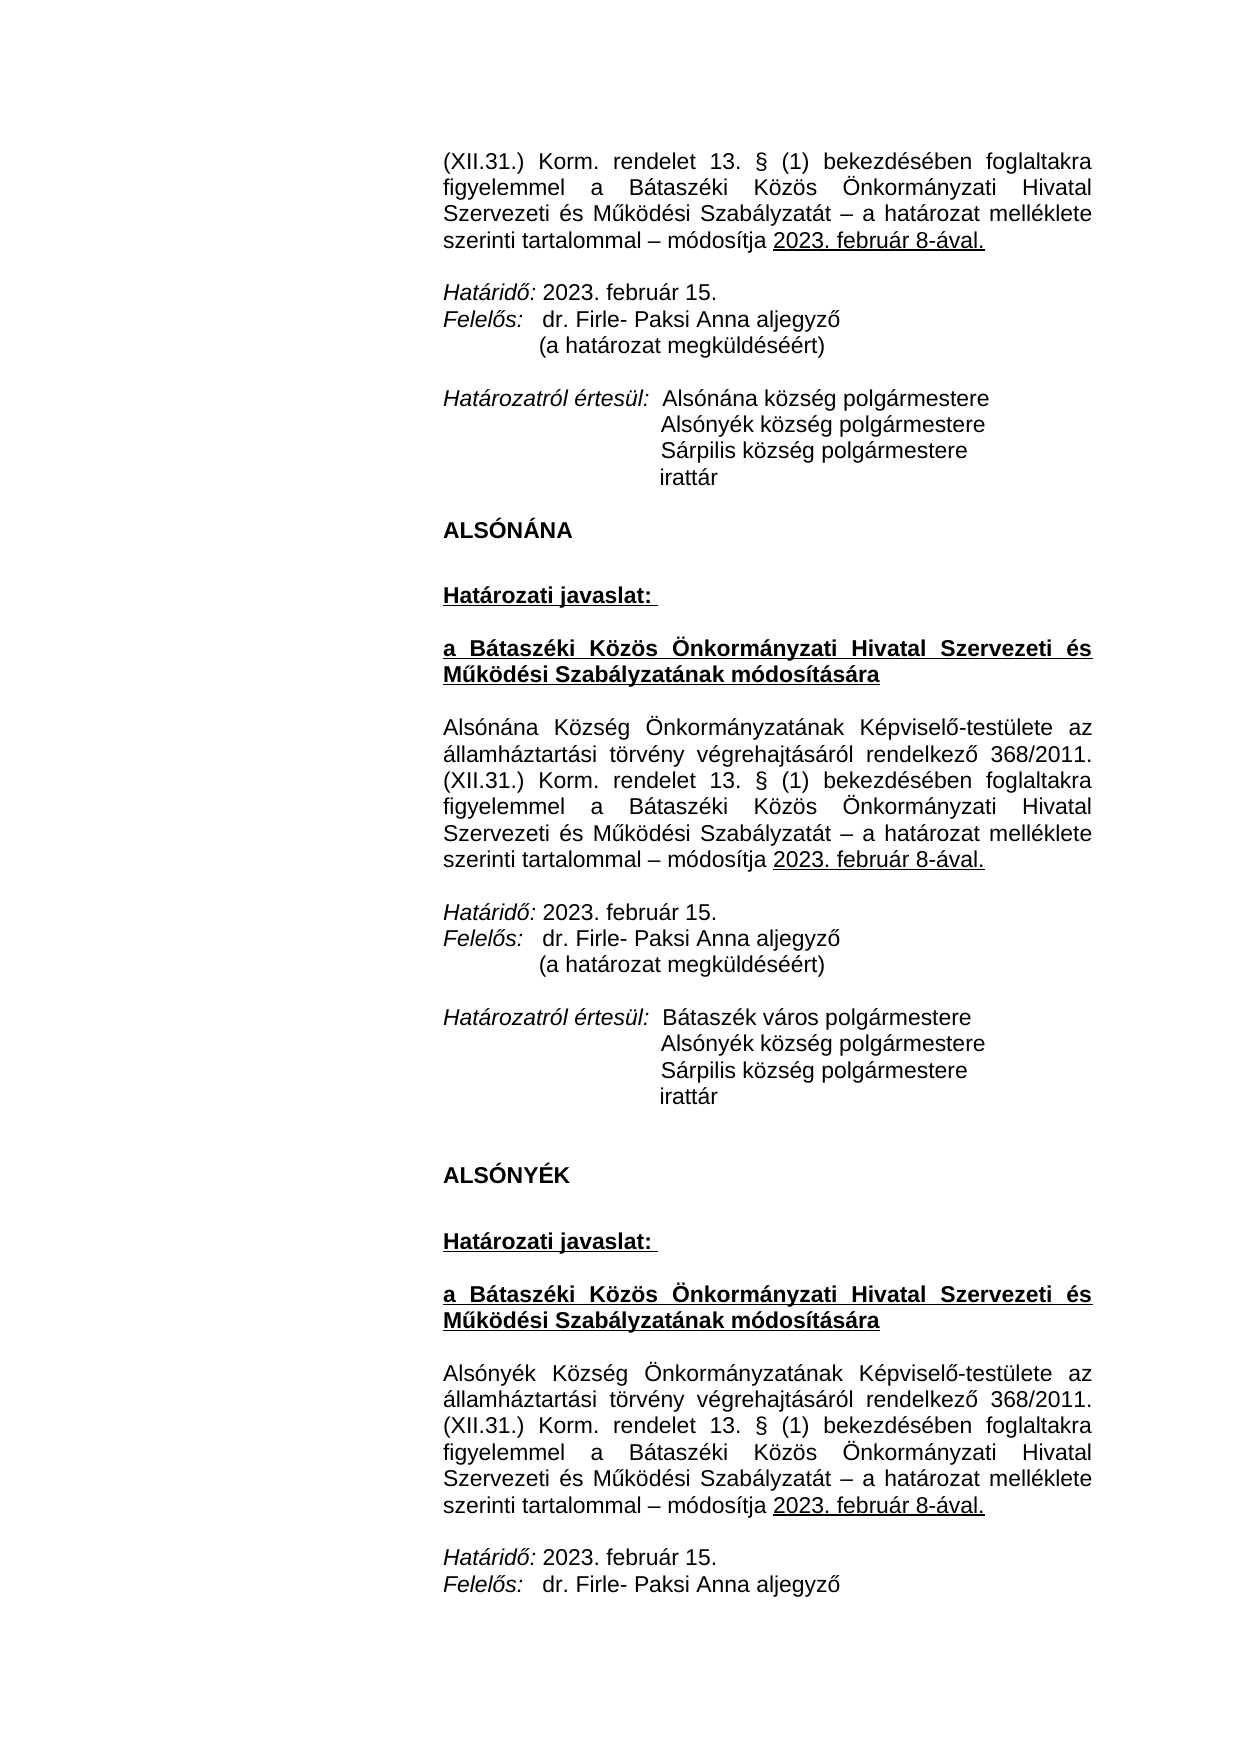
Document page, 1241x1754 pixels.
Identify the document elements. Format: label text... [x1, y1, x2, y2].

text irattár [443, 464, 1093, 490]
text irattár [443, 1083, 1093, 1109]
text Határozatról értesül: Alsónána község polgármestere [443, 385, 1093, 411]
text Alsónyék község polgármestere [443, 1030, 1093, 1057]
text Sárpilis község polgármestere [443, 1057, 1093, 1083]
text Határozati javaslat: [443, 1228, 1093, 1254]
text Határozati javaslat: [443, 582, 1093, 609]
text a Bátaszéki Közös Önkormányzati Hivatal Szervezeti és Működési Szabályzatának módosítására [443, 1305, 1093, 1333]
text ALSÓNYÉK [443, 1162, 1093, 1188]
text a Bátaszéki Közös Önkormányzati Hivatal Szervezeti és Működési Szabályzatának módosítására [443, 635, 1093, 658]
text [443, 148, 1093, 253]
text Határidő: 2023. február 15. [443, 899, 1093, 925]
text Határidő: 2023. február 15. [443, 1544, 1093, 1571]
text Határozatról értesül: Bátaszék város polgármestere [443, 1004, 1093, 1030]
text Alsónána Község Önkormányzatának Képviselő-testülete az államháztartási törvény végrehajtásáról rendelkező 368/2011.(XII.31.) Korm. rendelet 13. § (1) bekezdésében foglaltakra figyelemmel a Bátaszéki Közös Önkormányzati Hivatal Szervezeti és Működési Szabályzatát – a határozat melléklete szerinti tartalommal – módosítja 2023. február 8-ával. [443, 714, 1093, 872]
text Felelős: dr. Firle- Paksi Anna aljegyző [443, 1571, 1093, 1597]
text (a határozat megküldéséért) [443, 332, 1093, 358]
text Felelős: dr. Firle- Paksi Anna aljegyző [443, 925, 1093, 951]
text (a határozat megküldéséért) [443, 951, 1093, 978]
text Felelős: dr. Firle- Paksi Anna aljegyző [443, 306, 1093, 332]
text Alsónyék község polgármestere [443, 411, 1093, 437]
text Sárpilis község polgármestere [443, 437, 1093, 464]
text Alsónyék Község Önkormányzatának Képviselő-testülete az államháztartási törvény végrehajtásáról rendelkező 368/2011.(XII.31.) Korm. rendelet 13. § (1) bekezdésében foglaltakra figyelemmel a Bátaszéki Közös Önkormányzati Hivatal Szervezeti és Működési Szabályzatát – a határozat melléklete szerinti tartalommal – módosítja 2023. február 8-ával. [443, 1360, 1093, 1518]
text Határidő: 2023. február 15. [443, 279, 1093, 306]
text ALSÓNÁNA [443, 517, 1093, 543]
text a Bátaszéki Közös Önkormányzati Hivatal Szervezeti és Működési Szabályzatának módosítására [443, 659, 1093, 688]
text a Bátaszéki Közös Önkormányzati Hivatal Szervezeti és Működési Szabályzatának módosítására [443, 1281, 1093, 1304]
